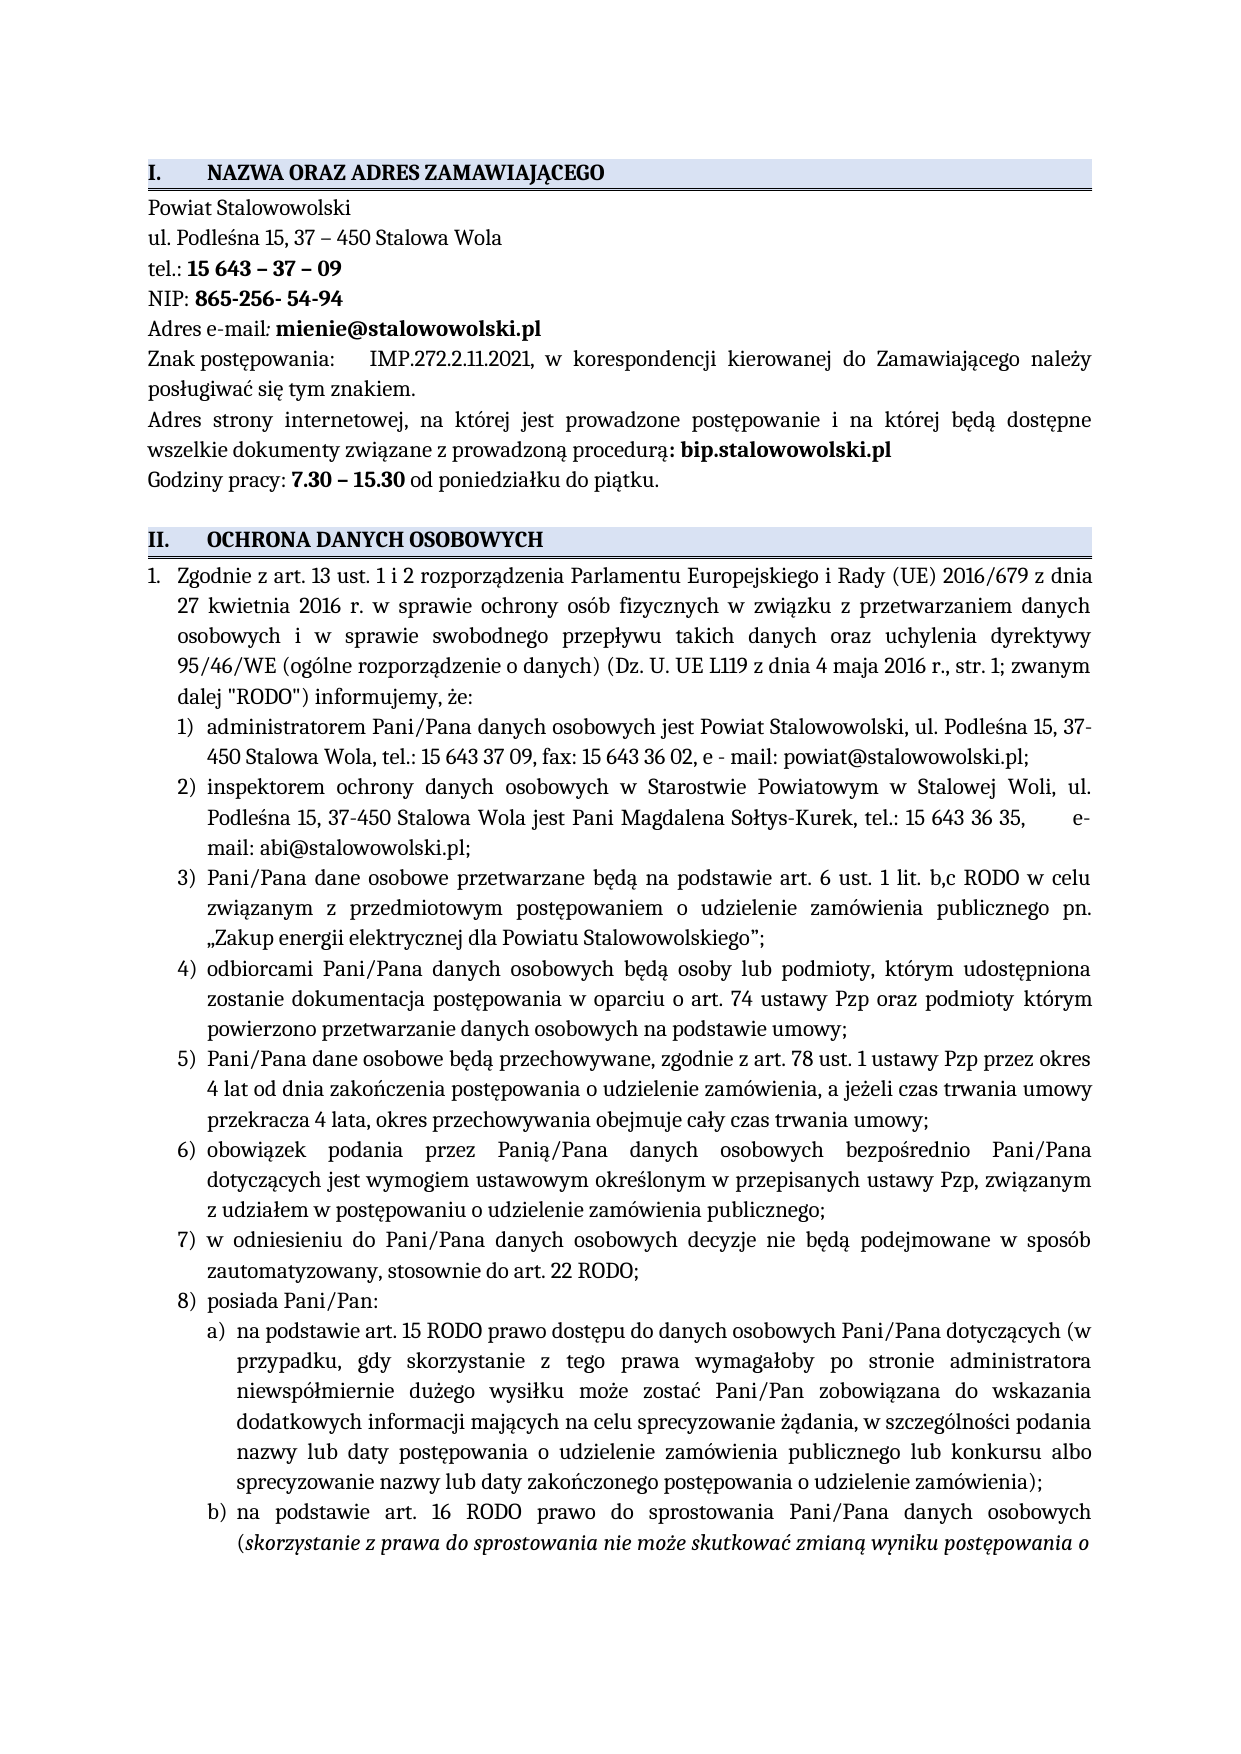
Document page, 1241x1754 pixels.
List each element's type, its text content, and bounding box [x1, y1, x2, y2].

text 1) administratorem Pani/Pana danych osobowych jest Powiat Stalowowolski, ul. Podleśna 15, 37-450 Stalowa Wola, tel.: 15 643 37 09, fax: 15 643 36 02, e - mail: powiat@stalowowolski.pl; [177, 714, 1092, 770]
text Adres strony internetowej, na której jest prowadzone postępowanie i na której będą dostępne wszelkie dokumenty związane z prowadzoną procedurą: bip.stalowowolski.pl [148, 406, 1092, 463]
text Adres e-mail: mienie@stalowowolski.pl [148, 316, 1092, 342]
text II. OCHRONA DANYCH OSOBOWYCH [148, 527, 1092, 556]
text Godziny pracy: 7.30 – 15.30 od poniedziałku do piątku. [148, 467, 1092, 493]
text I. NAZWA ORAZ ADRES ZAMAWIAJĄCEGO [148, 159, 1092, 188]
text 4) odbiorcami Pani/Pana danych osobowych będą osoby lub podmioty, którym udostępniona zostanie dokumentacja postępowania w oparciu o art. 74 ustawy Pzp oraz podmioty którym powierzono przetwarzanie danych osobowych na podstawie umowy; [177, 955, 1092, 1042]
text 6) obowiązek podania przez Panią/Pana danych osobowych bezpośrednio Pani/Pana dotyczących jest wymogiem ustawowym określonym w przepisanych ustawy Pzp, związanym z udziałem w postępowaniu o udzielenie zamówienia publicznego; [177, 1137, 1092, 1223]
text NIP: 865-256- 54-94 [148, 286, 1092, 312]
text 3) Pani/Pana dane osobowe przetwarzane będą na podstawie art. 6 ust. 1 lit. b,c RODO w celu związanym z przedmiotowym postępowaniem o udzielenie zamówienia publicznego pn. „Zakup energii elektrycznej dla Powiatu Stalowowolskiego”; [177, 865, 1092, 951]
text 2) inspektorem ochrony danych osobowych w Starostwie Powiatowym w Stalowej Woli, ul. Podleśna 15, 37-450 Stalowa Wola jest Pani Magdalena Sołtys-Kurek, tel.: 15 643 36 35, e-mail: abi@stalowowolski.pl; [177, 774, 1092, 861]
text Powiat Stalowowolski [148, 195, 1092, 221]
text a) na podstawie art. 15 RODO prawo dostępu do danych osobowych Pani/Pana dotyczących (w przypadku, gdy skorzystanie z tego prawa wymagałoby po stronie administratora niewspółmiernie dużego wysiłku może zostać Pani/Pan zobowiązana do wskazania dodatkowych informacji mających na celu sprecyzowanie żądania, w szczególności podania nazwy lub daty postępowania o udzielenie zamówienia publicznego lub konkursu albo sprecyzowanie nazwy lub daty zakończonego postępowania o udzielenie zamówienia); [207, 1318, 1092, 1495]
text 8) posiada Pani/Pan: [177, 1288, 1092, 1314]
text 7) w odniesieniu do Pani/Pana danych osobowych decyzje nie będą podejmowane w sposób zautomatyzowany, stosownie do art. 22 RODO; [177, 1227, 1092, 1284]
text 5) Pani/Pana dane osobowe będą przechowywane, zgodnie z art. 78 ust. 1 ustawy Pzp przez okres 4 lat od dnia zakończenia postępowania o udzielenie zamówienia, a jeżeli czas trwania umowy przekracza 4 lata, okres przechowywania obejmuje cały czas trwania umowy; [177, 1046, 1092, 1133]
text Znak postępowania: IMP.272.2.11.2021, w korespondencji kierowanej do Zamawiającego należy posługiwać się tym znakiem. [148, 346, 1092, 402]
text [207, 1499, 1092, 1556]
text ul. Podleśna 15, 37 – 450 Stalowa Wola [148, 225, 1092, 251]
text 1. Zgodnie z art. 13 ust. 1 i 2 rozporządzenia Parlamentu Europejskiego i Rady (UE) 2016/679 z dnia 27 kwietnia 2016 r. w sprawie ochrony osób fizycznych w związku z przetwarzaniem danych osobowych i w sprawie swobodnego przepływu takich danych oraz uchylenia dyrektywy 95/46/WE (ogólne rozporządzenie o danych) (Dz. U. UE L119 z dnia 4 maja 2016 r., str. 1; zwanym dalej "RODO") informujemy, że: [148, 563, 1092, 710]
text tel.: 15 643 – 37 – 09 [148, 255, 1092, 282]
